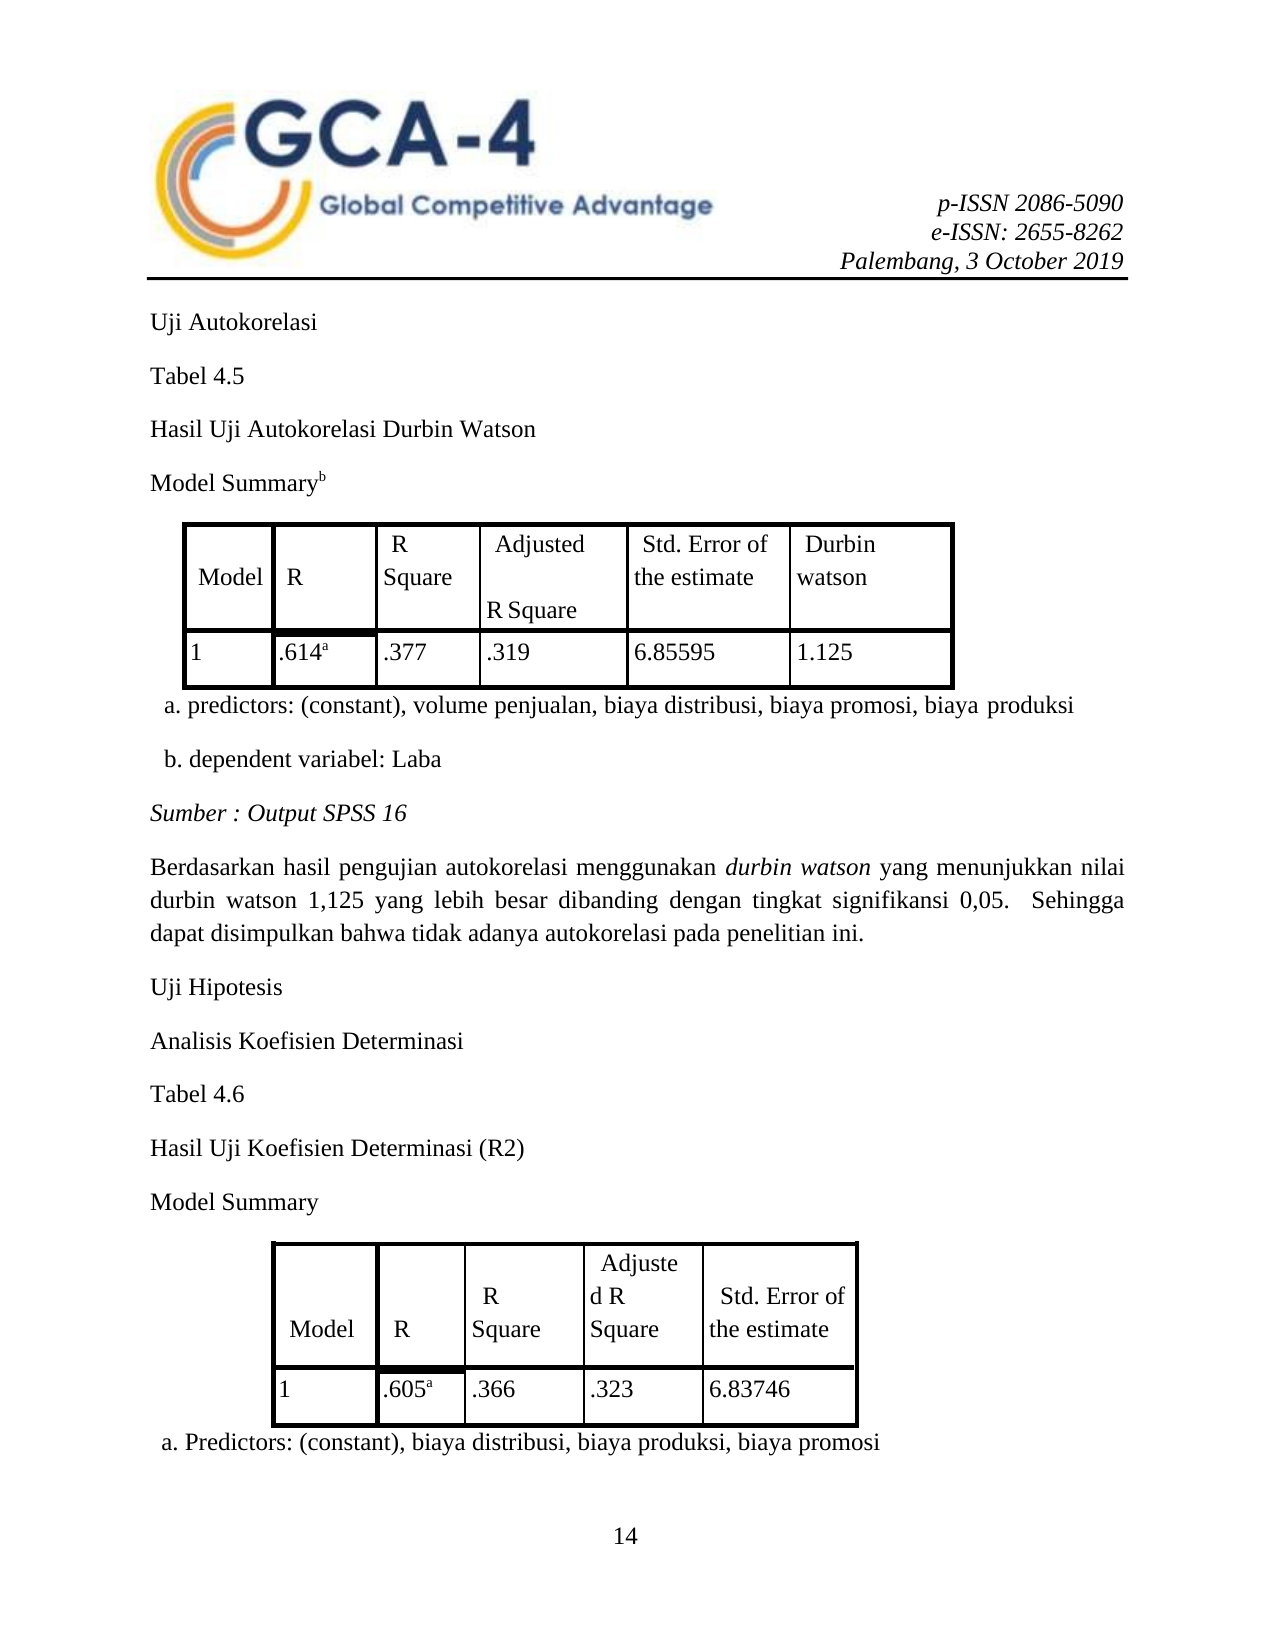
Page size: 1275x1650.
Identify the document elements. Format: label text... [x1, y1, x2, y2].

text Sumber : Output SPSS 16 [150, 798, 1137, 827]
list dependent variabel: Laba [164, 744, 1137, 773]
table_cell .605a [380, 1374, 464, 1423]
table_header Model [187, 527, 271, 628]
table_cell 6.85595 [629, 633, 789, 685]
list predictors: (constant), volume penjualan, biaya distribusi, biaya promosi, biaya produksi [164, 690, 1137, 719]
text Uji Autokorelasi Tabel 4.5 [150, 307, 319, 389]
table_header Adjusted R Square [585, 1246, 702, 1365]
picture [150, 90, 718, 268]
table_cell .614a [276, 637, 375, 685]
text Model Summary [150, 1187, 1137, 1216]
text Analisis Koefisien Determinasi Tabel 4.6 [150, 1026, 519, 1108]
table_cell 6.83746 [704, 1365, 855, 1423]
table_cell .319 [481, 633, 626, 685]
text a. Predictors: (constant), biaya distribusi, biaya produksi, biaya promosi [161, 1427, 1137, 1456]
text Uji Hipotesis [150, 972, 1137, 1001]
table_header Durbin watson [791, 527, 950, 628]
table_header R Square [466, 1246, 583, 1365]
table_cell 1.125 [791, 633, 950, 685]
table_cell .323 [585, 1370, 702, 1423]
table_cell 1 [276, 1370, 375, 1423]
table_header R Square [378, 527, 479, 628]
text Hasil Uji Koefisien Determinasi (R2) [150, 1133, 1137, 1162]
text Berdasarkan hasil pengujian autokorelasi menggunakan durbin watson yang menunjukkan nilai durbin watson 1,125 yang lebih besar dibanding dengan tingkat signifikansi 0,05. Sehingga dapat disimpulkan bahwa tidak adanya autokorelasi pada penelitian ini. [150, 852, 1125, 947]
table_header Model [276, 1246, 375, 1365]
table_header Adjusted R Square [481, 527, 626, 628]
table_header R [276, 527, 375, 628]
table_header Std. Error of the estimate [704, 1246, 855, 1365]
table_header R [380, 1246, 464, 1365]
table_cell 1 [187, 633, 271, 685]
table_cell .366 [466, 1370, 583, 1423]
text Hasil Uji Autokorelasi Durbin Watson Model Summaryb [150, 414, 538, 497]
table_header Std. Error of the estimate [629, 527, 789, 628]
table_cell .377 [378, 633, 479, 685]
